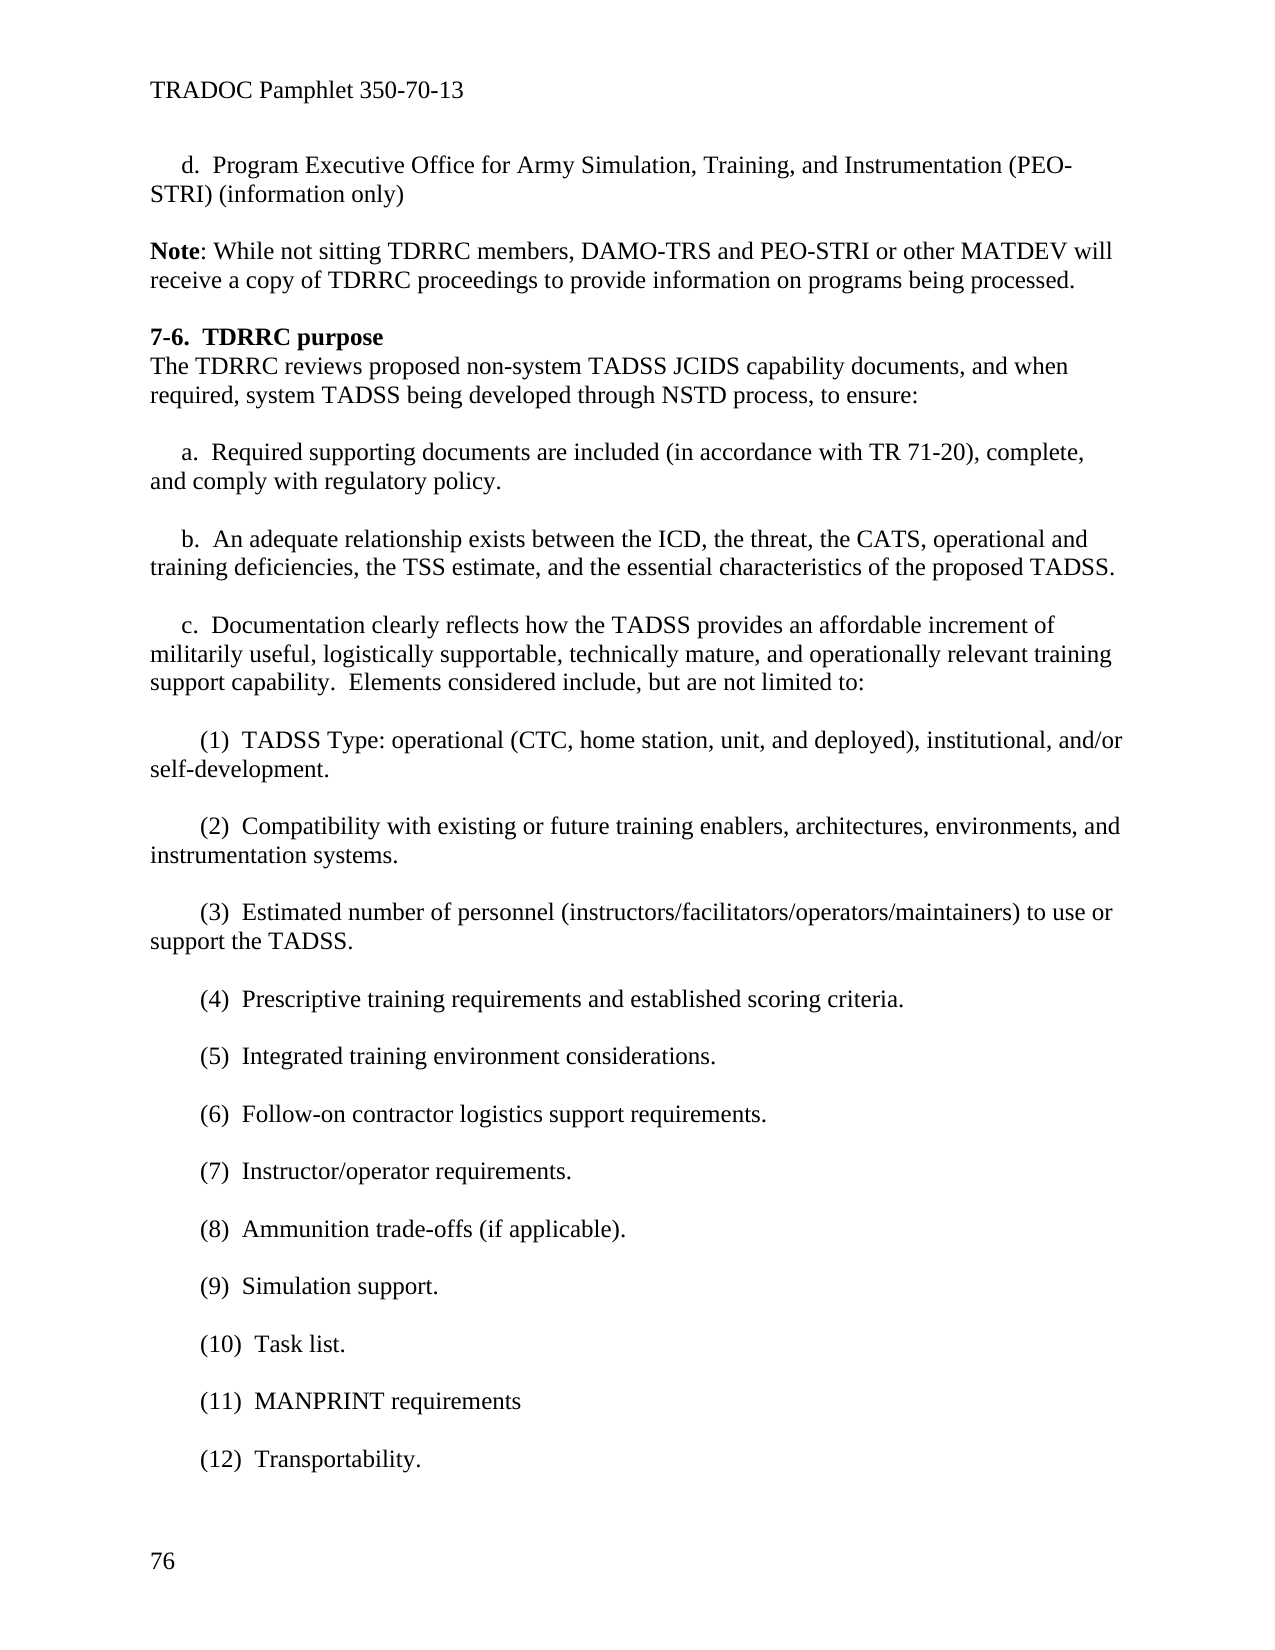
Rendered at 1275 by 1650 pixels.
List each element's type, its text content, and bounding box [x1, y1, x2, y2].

text d. Program Executive Office for Army Simulation, Training, and Instrumentation (PEO-STRI) (information only) [150, 150, 1125, 207]
text (9) Simulation support. [150, 1271, 1125, 1300]
text (1) TADSS Type: operational (CTC, home station, unit, and deployed), institutional, and/or self-development. [150, 725, 1125, 782]
text (2) Compatibility with existing or future training enablers, architectures, environments, and instrumentation systems. [150, 811, 1125, 869]
text (5) Integrated training environment considerations. [150, 1041, 1125, 1070]
text (7) Instructor/operator requirements. [150, 1156, 1125, 1185]
text (4) Prescriptive training requirements and established scoring criteria. [150, 984, 1125, 1012]
text (3) Estimated number of personnel (instructors/facilitators/operators/maintainers) to use or support the TADSS. [150, 897, 1125, 955]
text (12) Transportability. [150, 1444, 1125, 1472]
text (8) Ammunition trade-offs (if applicable). [150, 1214, 1125, 1242]
text (11) MANPRINT requirements [150, 1386, 1125, 1415]
text c. Documentation clearly reflects how the TADSS provides an affordable increment of militarily useful, logistically supportable, technically mature, and operationally relevant training support capability. Elements considered include, but are not limited to: [150, 610, 1125, 696]
text (10) Task list. [150, 1329, 1125, 1357]
text Note: While not sitting TDRRC members, DAMO-TRS and PEO-STRI or other MATDEV will receive a copy of TDRRC proceedings to provide information on programs being processed. [150, 236, 1125, 294]
text a. Required supporting documents are included (in accordance with TR 71-20), complete, and comply with regulatory policy. [150, 437, 1125, 495]
text The TDRRC reviews proposed non-system TADSS JCIDS capability documents, and when required, system TADSS being developed through NSTD process, to ensure: [150, 351, 1125, 409]
subtitle 7-6. TDRRC purpose [150, 322, 1125, 351]
text (6) Follow-on contractor logistics support requirements. [150, 1099, 1125, 1127]
text b. An adequate relationship exists between the ICD, the threat, the CATS, operational and training deficiencies, the TSS estimate, and the essential characteristics of the proposed TADSS. [150, 524, 1125, 581]
